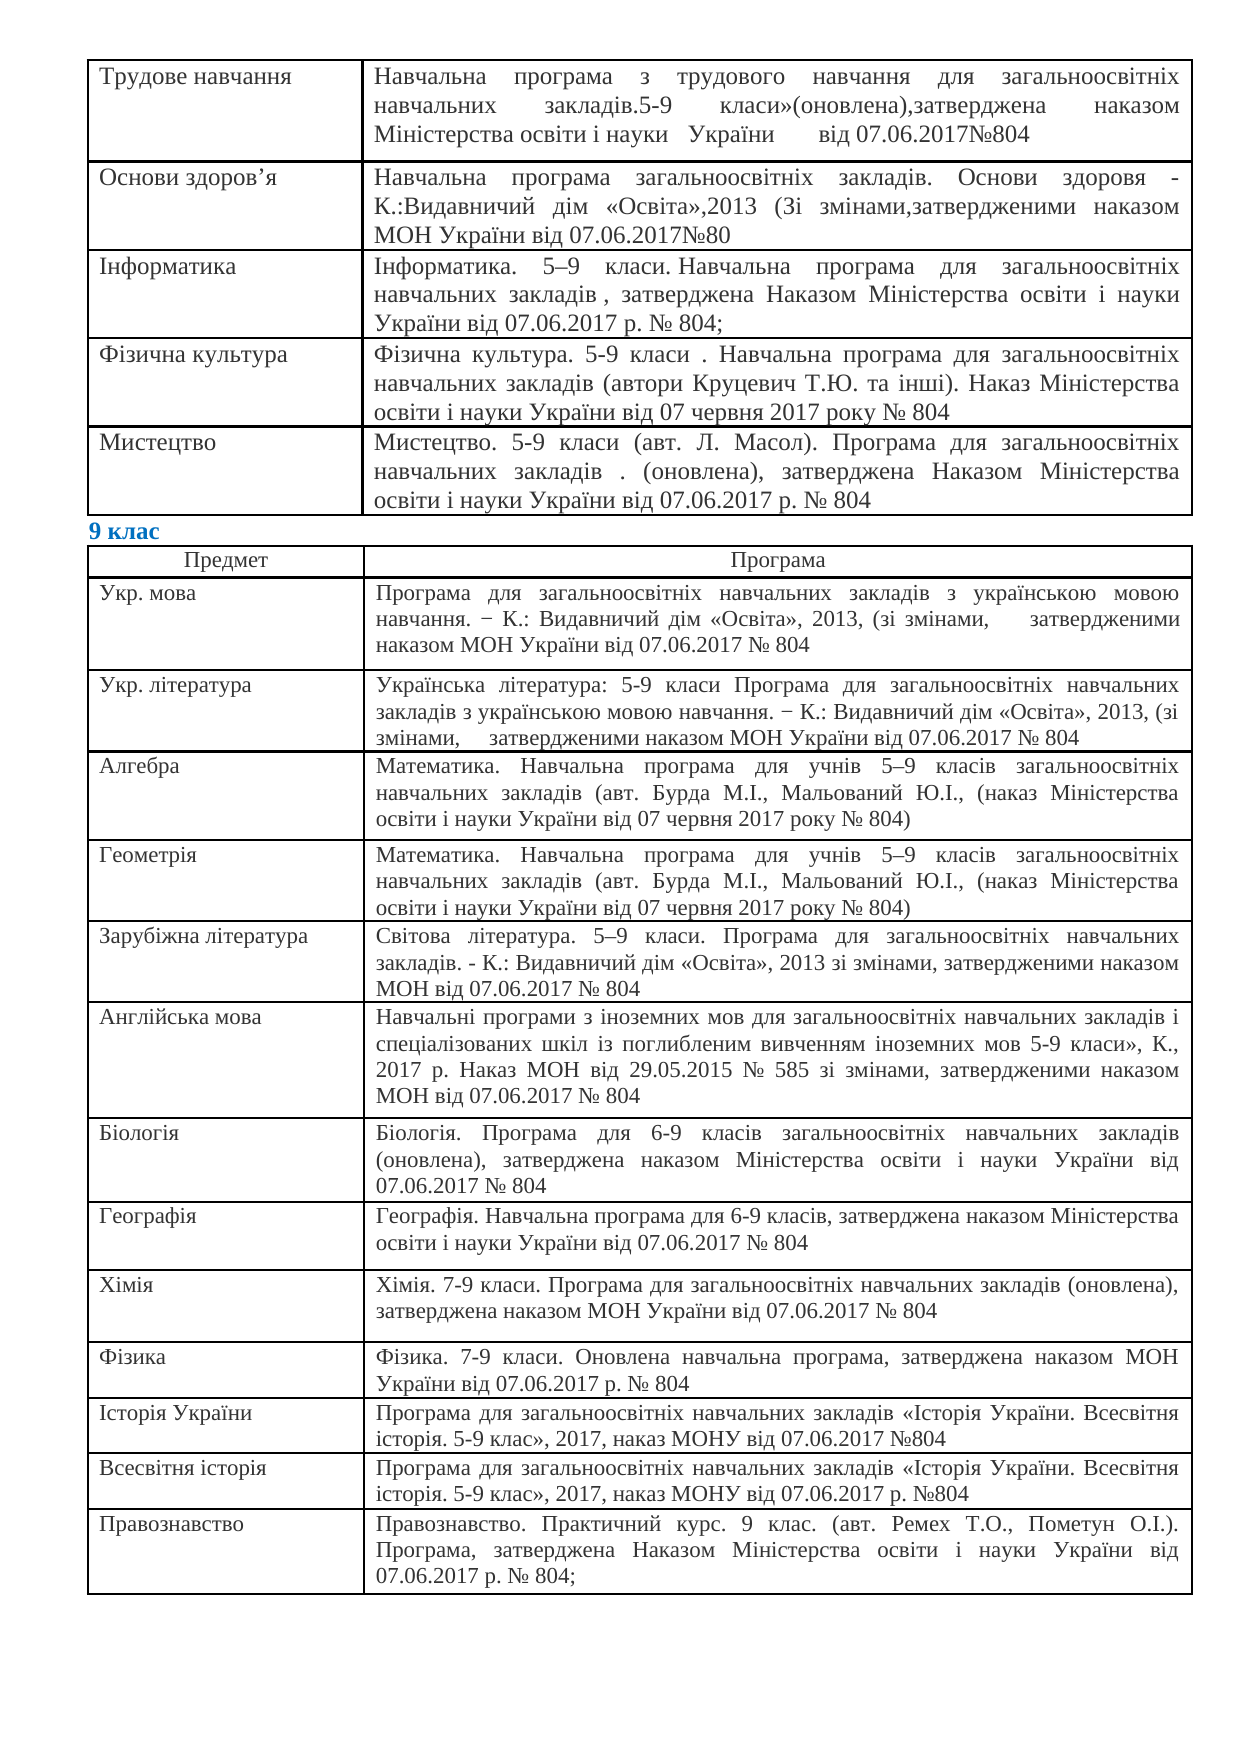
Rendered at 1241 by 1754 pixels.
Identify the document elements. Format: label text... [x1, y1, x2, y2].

table_cell Програма для загальноосвітніх навчальних закладів «Історія України. Всесвітня історія. 5-9 клас», 2017, наказ МОНУ від 07.06.2017 р. №804 [365, 1454, 1191, 1508]
table_cell Укр. мова [89, 579, 363, 669]
table_cell Основи здоров’я [89, 163, 361, 249]
table_cell Алгебра [89, 753, 363, 839]
table_cell Правознавство [89, 1510, 363, 1592]
table_cell Правознавство. Практичний курс. 9 клас. (авт. Ремех Т.О., Пометун О.І.). Програма, затверджена Наказом Міністерства освіти і науки України від 07.06.2017 р. № 804; [365, 1510, 1191, 1592]
table_cell Хімія. 7-9 класи. Програма для загальноосвітніх навчальних закладів (оновлена), затверджена наказом МОН України від 07.06.2017 № 804 [365, 1271, 1191, 1341]
table_cell Математика. Навчальна програма для учнів 5–9 класів загальноосвітніх навчальних закладів (авт. Бурда М.І., Мальований Ю.І., (наказ Міністерства освіти і науки України від 07 червня 2017 року № 804) [365, 753, 1191, 839]
table_cell Інформатика [89, 251, 361, 337]
table_cell Зарубіжна література [89, 922, 363, 1001]
table_cell Англійська мова [89, 1003, 363, 1117]
table_cell Геометрія [89, 841, 363, 920]
table_cell Світова література. 5–9 класи. Програма для загальноосвітніх навчальних закладів. - К.: Видавничий дім «Освіта», 2013 зі змінами, затвердженими наказом МОН від 07.06.2017 № 804 [365, 922, 1191, 1001]
table_cell Фізика [89, 1343, 363, 1397]
table_cell Біологія [89, 1119, 363, 1201]
table_cell Програма для загальноосвітніх навчальних закладів «Історія України. Всесвітня історія. 5-9 клас», 2017, наказ МОНУ від 07.06.2017 №804 [365, 1399, 1191, 1452]
table_cell Мистецтво [89, 428, 361, 514]
table_cell Мистецтво. 5-9 класи (авт. Л. Масол). Програма для загальноосвітніх навчальних закладів . (оновлена), затверджена Наказом Міністерства освіти і науки України від 07.06.2017 р. № 804 [364, 428, 1191, 514]
table_cell Навчальна програма загальноосвітніх закладів. Основи здоровя -К.:Видавничий дім «Освіта»,2013 (Зі змінами,затвердженими наказом МОН України від 07.06.2017№80 [364, 163, 1191, 249]
table_header Предмет [89, 547, 363, 576]
table_cell Хімія [89, 1271, 363, 1341]
table_cell Математика. Навчальна програма для учнів 5–9 класів загальноосвітніх навчальних закладів (авт. Бурда М.І., Мальований Ю.І., (наказ Міністерства освіти і науки України від 07 червня 2017 року № 804) [365, 841, 1191, 920]
table_header Програма [365, 547, 1191, 576]
table_cell Програма для загальноосвітніх навчальних закладів з українською мовою навчання. − К.: Видавничий дім «Освіта», 2013, (зі змінами, затвердженими наказом МОН України від 07.06.2017 № 804 [365, 579, 1191, 669]
table_cell Фізика. 7-9 класи. Оновлена навчальна програма, затверджена наказом МОН України від 07.06.2017 р. № 804 [365, 1343, 1191, 1397]
table_cell Географія. Навчальна програма для 6-9 класів, затверджена наказом Міністерства освіти і науки України від 07.06.2017 № 804 [365, 1203, 1191, 1269]
table_cell Всесвітня історія [89, 1454, 363, 1508]
table_cell Трудове навчання [89, 61, 361, 160]
table_cell Навчальна програма з трудового навчання для загальноосвітніх навчальних закладів.5-9 класи»(оновлена),затверджена наказом Міністерства освіти і науки України від 07.06.2017№804 [364, 61, 1191, 160]
table_cell Фізична культура [89, 339, 361, 425]
table_cell Навчальні програми з іноземних мов для загальноосвітніх навчальних закладів і спеціалізованих шкіл із поглибленим вивченням іноземних мов 5-9 класи», К., 2017 р. Наказ МОН від 29.05.2015 № 585 зі змінами, затвердженими наказом МОН від 07.06.2017 № 804 [365, 1003, 1191, 1117]
text 9 клас [89, 516, 1181, 544]
table_cell Фізична культура. 5-9 класи . Навчальна програма для загальноосвітніх навчальних закладів (автори Круцевич Т.Ю. та інші). Наказ Міністерства освіти і науки України від 07 червня 2017 року № 804 [364, 339, 1191, 425]
table_cell Інформатика. 5–9 класи. Навчальна програма для загальноосвітніх навчальних закладів , затверджена Наказом Міністерства освіти і науки України від 07.06.2017 р. № 804; [364, 251, 1191, 337]
table_cell Українська література: 5-9 класи Програма для загальноосвітніх навчальних закладів з українською мовою навчання. − К.: Видавничий дім «Освіта», 2013, (зі змінами, затвердженими наказом МОН України від 07.06.2017 № 804 [365, 671, 1191, 750]
table_cell Історія України [89, 1399, 363, 1452]
table_cell Біологія. Програма для 6-9 класів загальноосвітніх навчальних закладів (оновлена), затверджена наказом Міністерства освіти і науки України від 07.06.2017 № 804 [365, 1119, 1191, 1201]
table_cell Географія [89, 1203, 363, 1269]
table_cell Укр. література [89, 671, 363, 750]
